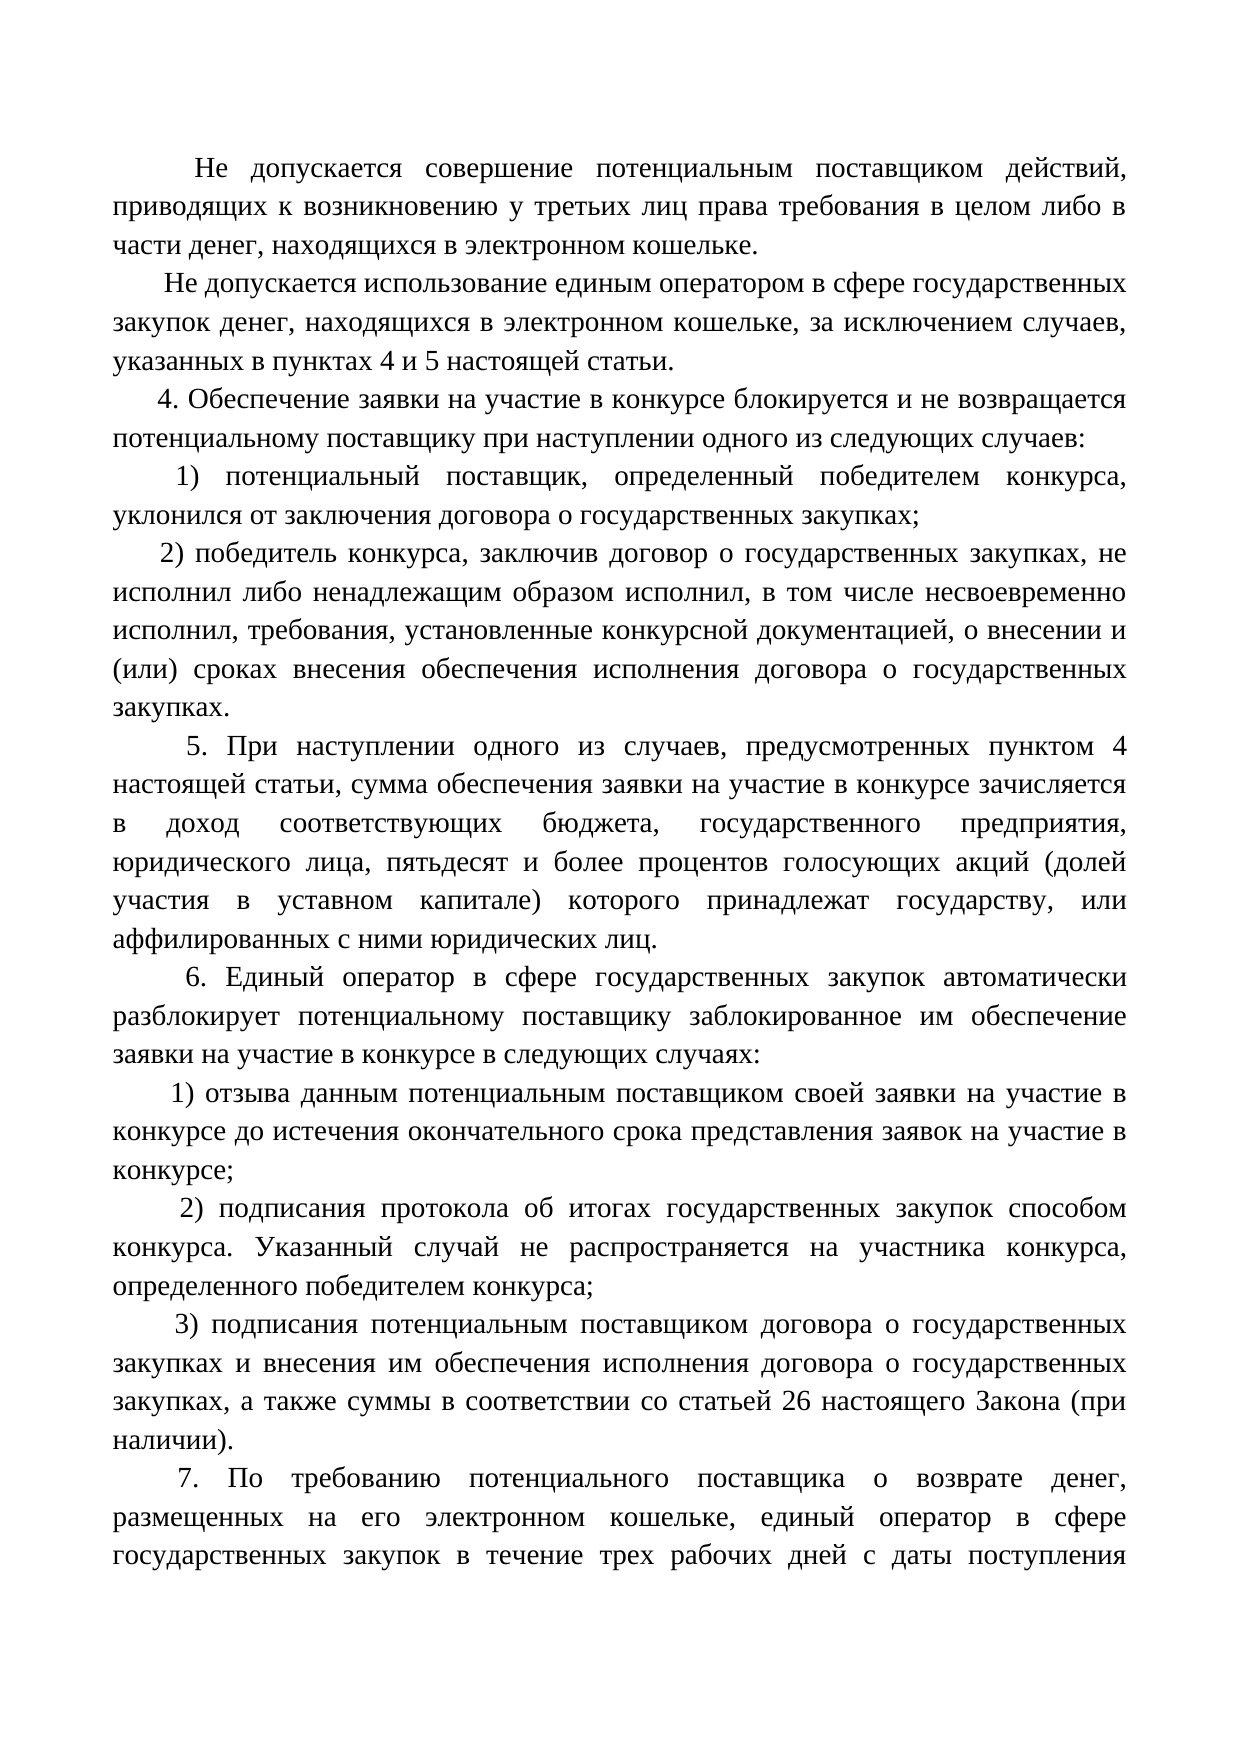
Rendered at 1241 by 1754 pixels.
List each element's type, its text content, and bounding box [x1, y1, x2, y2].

text 2) подписания протокола об итогах государственных закупок способом конкурса. Указанный случай не распространяется на участника конкурса, определенного победителем конкурса; [112, 1191, 1128, 1301]
text 1) потенциальный поставщик, определенный победителем конкурса, уклонился от заключения договора о государственных закупках; [112, 458, 1128, 530]
text Не допускается совершение потенциальным поставщиком действий, приводящих к возникновению у третьих лиц права требования в целом либо в части денег, находящихся в электронном кошельке. [112, 150, 1128, 261]
text 2) победитель конкурса, заключив договор о государственных закупках, не исполнил либо ненадлежащим образом исполнил, в том числе несвоевременно исполнил, требования, установленные конкурсной документацией, о внесении и (или) сроках внесения обеспечения исполнения договора о государственных закупках. [112, 535, 1128, 723]
text 1) отзыва данным потенциальным поставщиком своей заявки на участие в конкурсе до истечения окончательного срока представления заявок на участие в конкурсе; [112, 1075, 1128, 1186]
text 6. Единый оператор в сфере государственных закупок автоматически разблокирует потенциальному поставщику заблокированное им обеспечение заявки на участие в конкурсе в следующих случаях: [112, 959, 1128, 1070]
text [112, 1460, 1128, 1571]
text 3) подписания потенциальным поставщиком договора о государственных закупках и внесения им обеспечения исполнения договора о государственных закупках, а также суммы в соответствии со статьей 26 настоящего Закона (при наличии). [112, 1306, 1128, 1455]
text 4. Обеспечение заявки на участие в конкурсе блокируется и не возвращается потенциальному поставщику при наступлении одного из следующих случаев: [112, 381, 1128, 453]
text Не допускается использование единым оператором в сфере государственных закупок денег, находящихся в электронном кошельке, за исключением случаев, указанных в пунктах 4 и 5 настоящей статьи. [112, 266, 1128, 376]
text 5. При наступлении одного из случаев, предусмотренных пунктом 4 настоящей статьи, сумма обеспечения заявки на участие в конкурсе зачисляется в доход соответствующих бюджета, государственного предприятия, юридического лица, пятьдесят и более процентов голосующих акций (долей участия в уставном капитале) которого принадлежат государству, или аффилированных с ними юридических лиц. [112, 728, 1128, 954]
